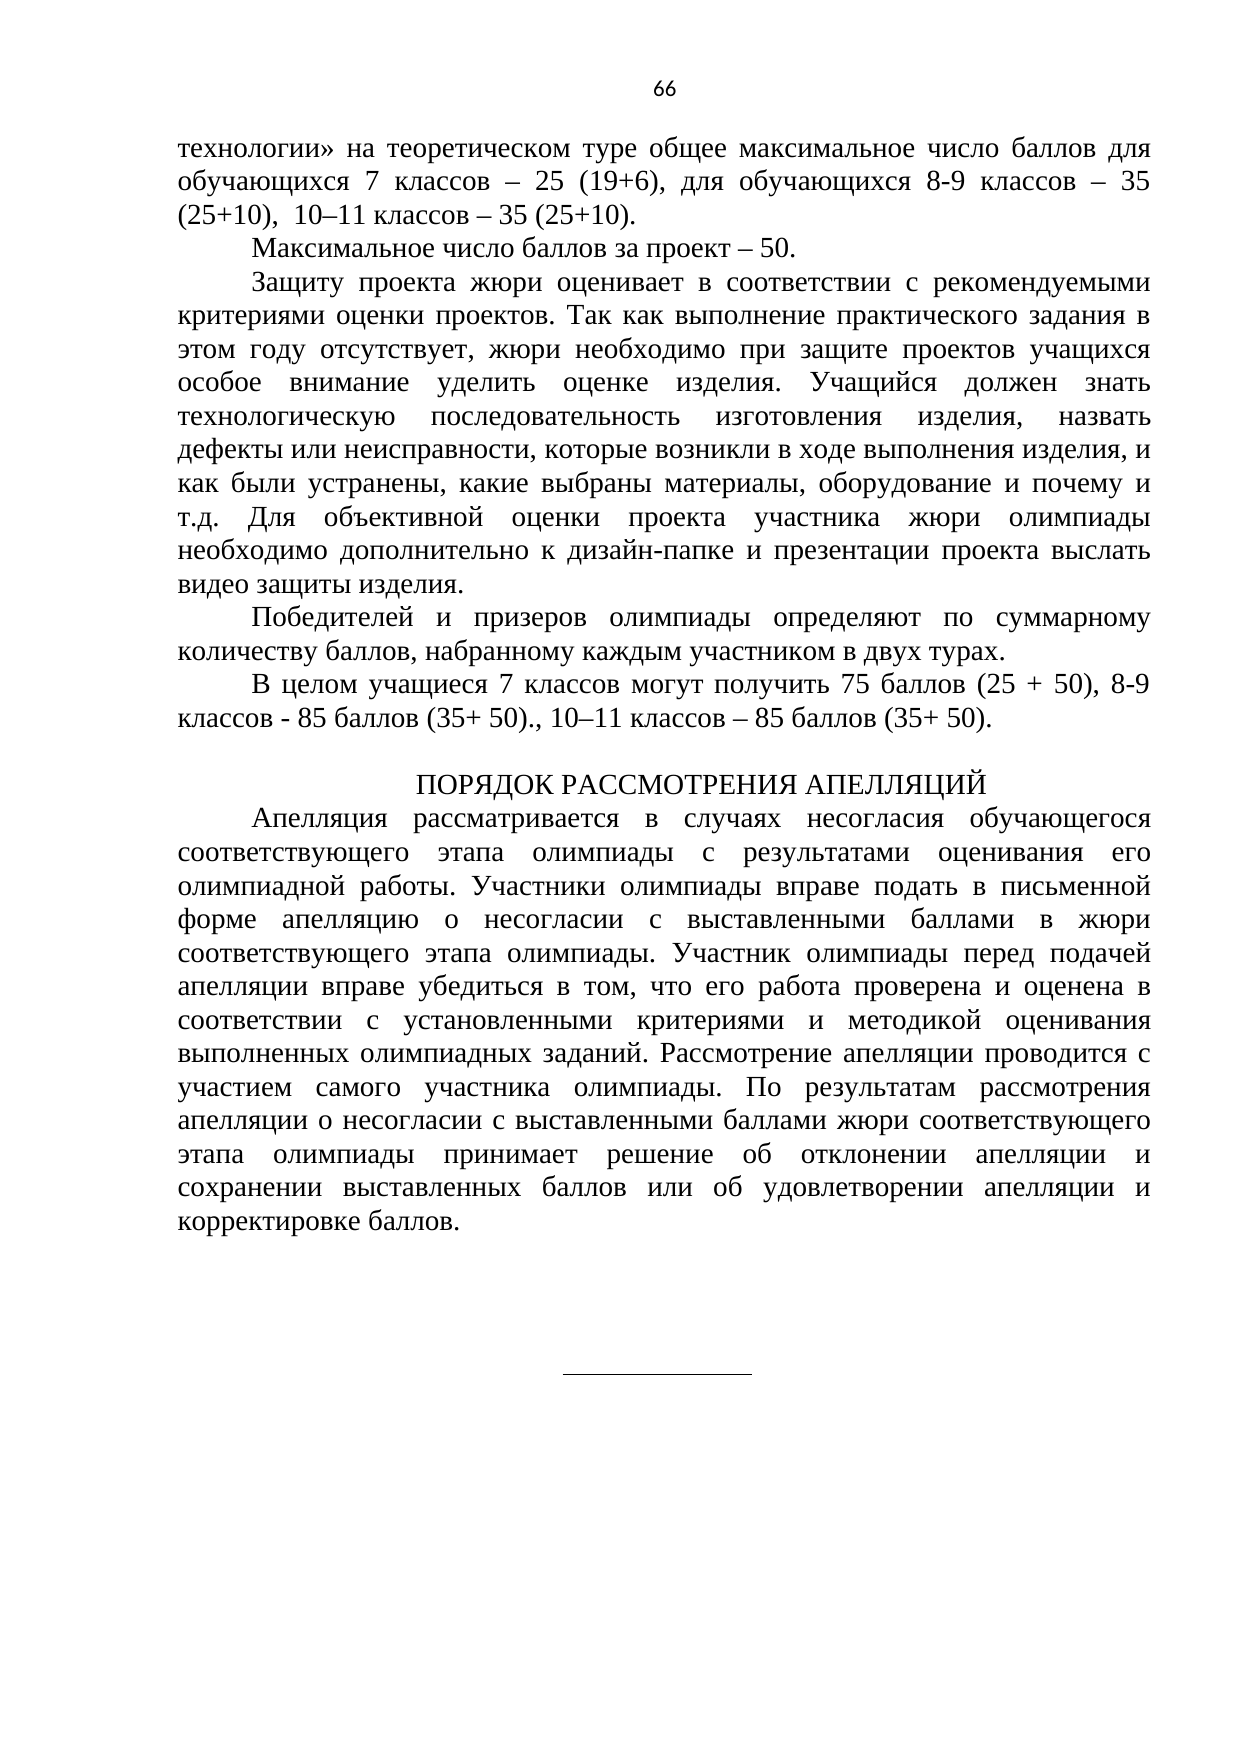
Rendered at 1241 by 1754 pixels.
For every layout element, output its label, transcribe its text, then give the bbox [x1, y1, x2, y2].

text В целом учащиеся 7 классов могут получить 75 баллов (25 + 50), 8-9 классов - 85 баллов (35+ 50)., 10–11 классов – 85 баллов (35+ 50). [177, 666, 1152, 733]
text Максимальное число баллов за проект – 50. [177, 230, 1152, 264]
text Победителей и призеров олимпиады определяют по суммарному количеству баллов, набранному каждым участником в двух турах. [177, 599, 1152, 666]
text Защиту проекта жюри оценивает в соответствии с рекомендуемыми критериями оценки проектов. Так как выполнение практического задания в этом году отсутствует, жюри необходимо при защите проектов учащихся особое внимание уделить оценке изделия. Учащийся должен знать технологическую последовательность изготовления изделия, назвать дефекты или неисправности, которые возникли в ходе выполнения изделия, и как были устранены, какие выбраны материалы, оборудование и почему и т.д. Для объективной оценки проекта участника жюри олимпиады необходимо дополнительно к дизайн-папке и презентации проекта выслать видео защиты изделия. [177, 264, 1152, 599]
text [177, 130, 1152, 230]
text Апелляция рассматривается в случаях несогласия обучающегося соответствующего этапа олимпиады с результатами оценивания его олимпиадной работы. Участники олимпиады вправе подать в письменной форме апелляцию о несогласии с выставленными баллами в жюри соответствующего этапа олимпиады. Участник олимпиады перед подачей апелляции вправе убедиться в том, что его работа проверена и оценена в соответствии с установленными критериями и методикой оценивания выполненных олимпиадных заданий. Рассмотрение апелляции проводится с участием самого участника олимпиады. По результатам рассмотрения апелляции о несогласии с выставленными баллами жюри соответствующего этапа олимпиады принимает решение об отклонении апелляции и сохранении выставленных баллов или об удовлетворении апелляции и корректировке баллов. [177, 801, 1152, 1237]
text ПОРЯДОК РАССМОТРЕНИЯ АПЕЛЛЯЦИЙ [177, 767, 1152, 801]
